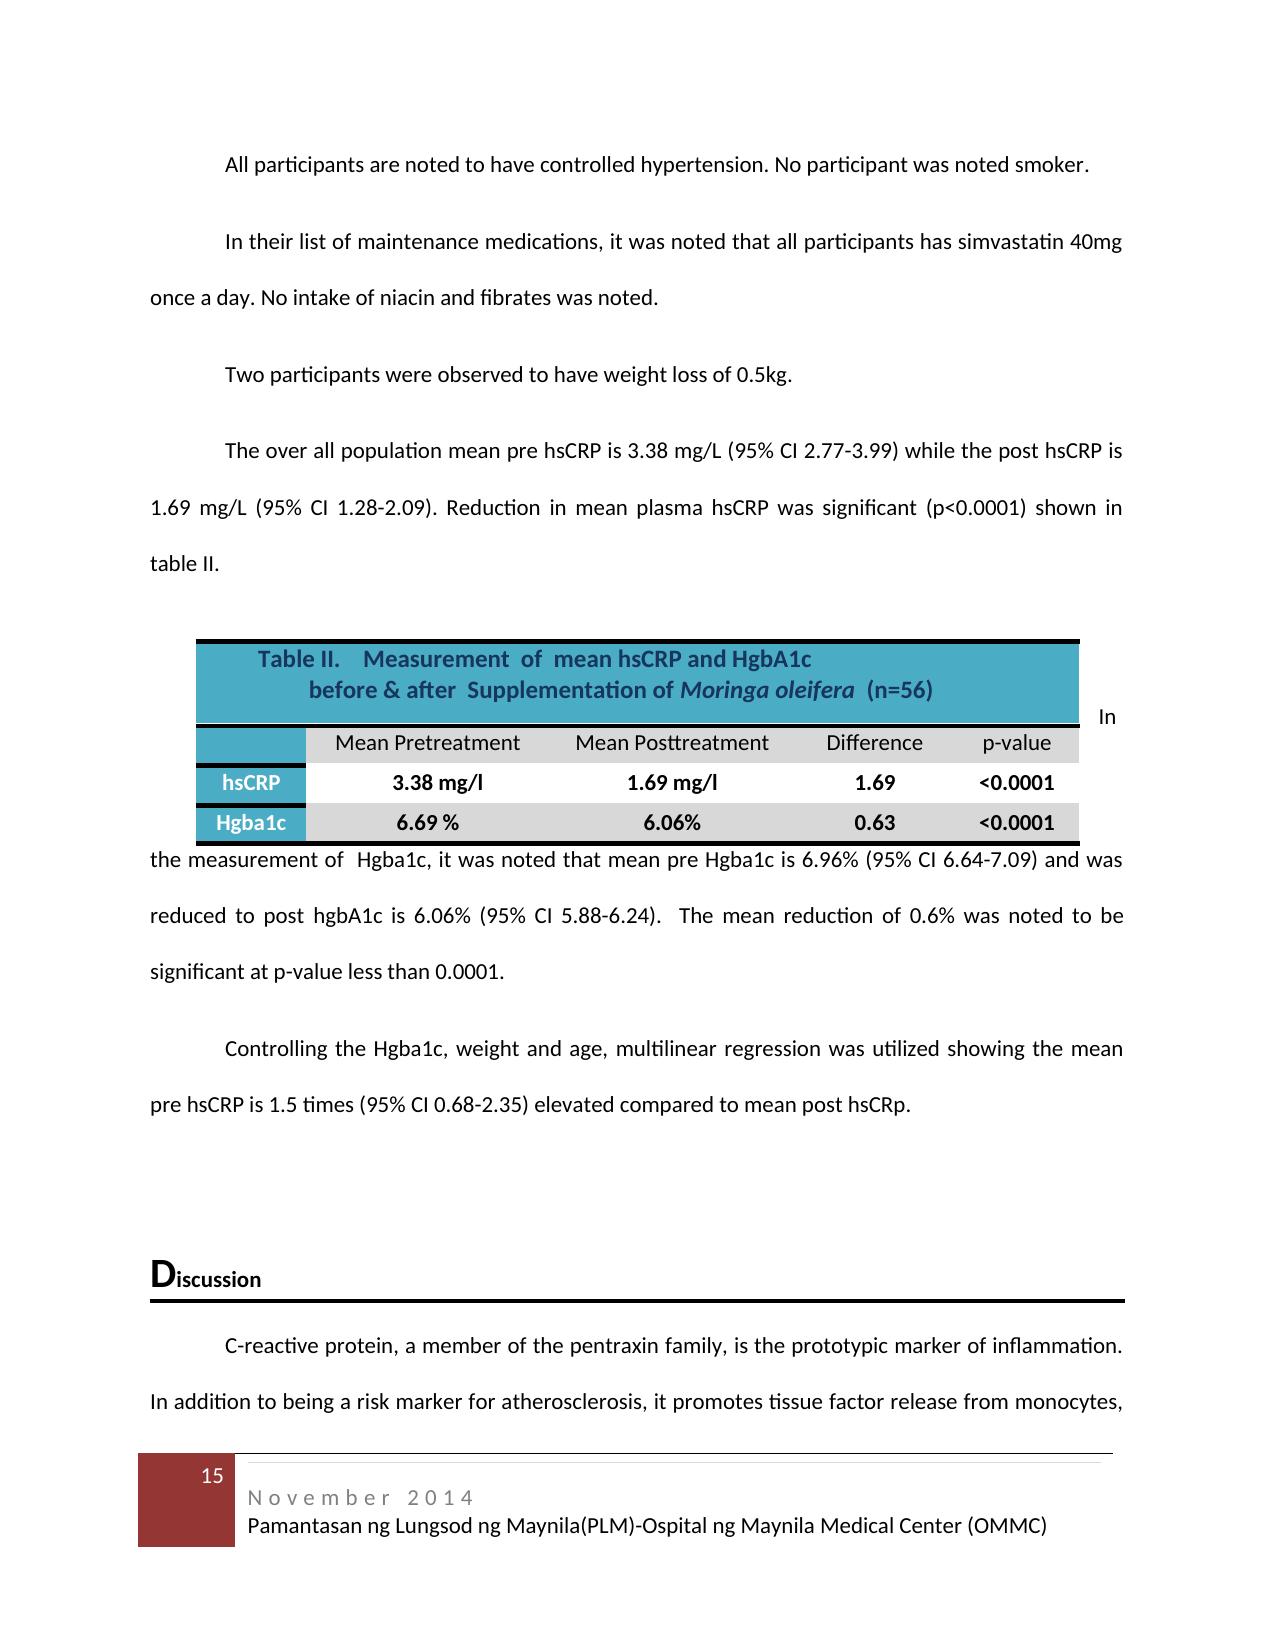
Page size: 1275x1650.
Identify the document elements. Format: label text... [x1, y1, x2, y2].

table_cell <0.0001 [954, 803, 1079, 841]
table_cell 1.69 mg/l [549, 763, 795, 803]
table_cell [196, 728, 306, 763]
text All participants are noted to have controlled hypertension. No participant was noted smoker. [150, 150, 1125, 178]
table_cell p-value [954, 728, 1079, 763]
table_cell Mean Pretreatment [306, 728, 549, 763]
table_cell 3.38 mg/l [306, 763, 549, 803]
table_header [954, 644, 1079, 723]
text The over all population mean pre hsCRP is 3.38 mg/L (95% CI 2.77-3.99) while the post hsCRP is 1.69 mg/L (95% CI 1.28-2.09). Reduction in mean plasma hsCRP was significant (p<0.0001) shown in table II. [150, 437, 1125, 577]
table_cell Hgba1c [196, 808, 306, 841]
table_cell hsCRP [196, 768, 306, 803]
table_cell Difference [795, 728, 954, 763]
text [150, 1331, 1125, 1415]
table_cell <0.0001 [954, 763, 1079, 803]
table_cell Mean Posttreatment [549, 728, 795, 763]
text Discussion [150, 1247, 1125, 1299]
table_cell 6.06% [549, 803, 795, 841]
table_cell 0.63 [795, 803, 954, 841]
text In their list of maintenance medications, it was noted that all participants has simvastatin 40mg once a day. No intake of niacin and fibrates was noted. [150, 227, 1125, 311]
table_header Table II. Measurement of mean hsCRP and HgbA1c before & after Supplementation of Moringa oleifera (n=56) [196, 644, 954, 723]
table_cell 1.69 [795, 763, 954, 803]
text In the measurement of Hgba1c, it was noted that mean pre Hgba1c is 6.96% (95% CI 6.64-7.09) and was reduced to post hgbA1c is 6.06% (95% CI 5.88-6.24). The mean reduction of 0.6% was noted to be significant at p-value less than 0.0001. [150, 702, 1125, 986]
text Controlling the Hgba1c, weight and age, multilinear regression was utilized showing the mean pre hsCRP is 1.5 times (95% CI 0.68-2.35) elevated compared to mean post hsCRp. [150, 1034, 1125, 1118]
table_cell 6.69 % [306, 803, 549, 841]
text Two participants were observed to have weight loss of 0.5kg. [150, 360, 1125, 388]
